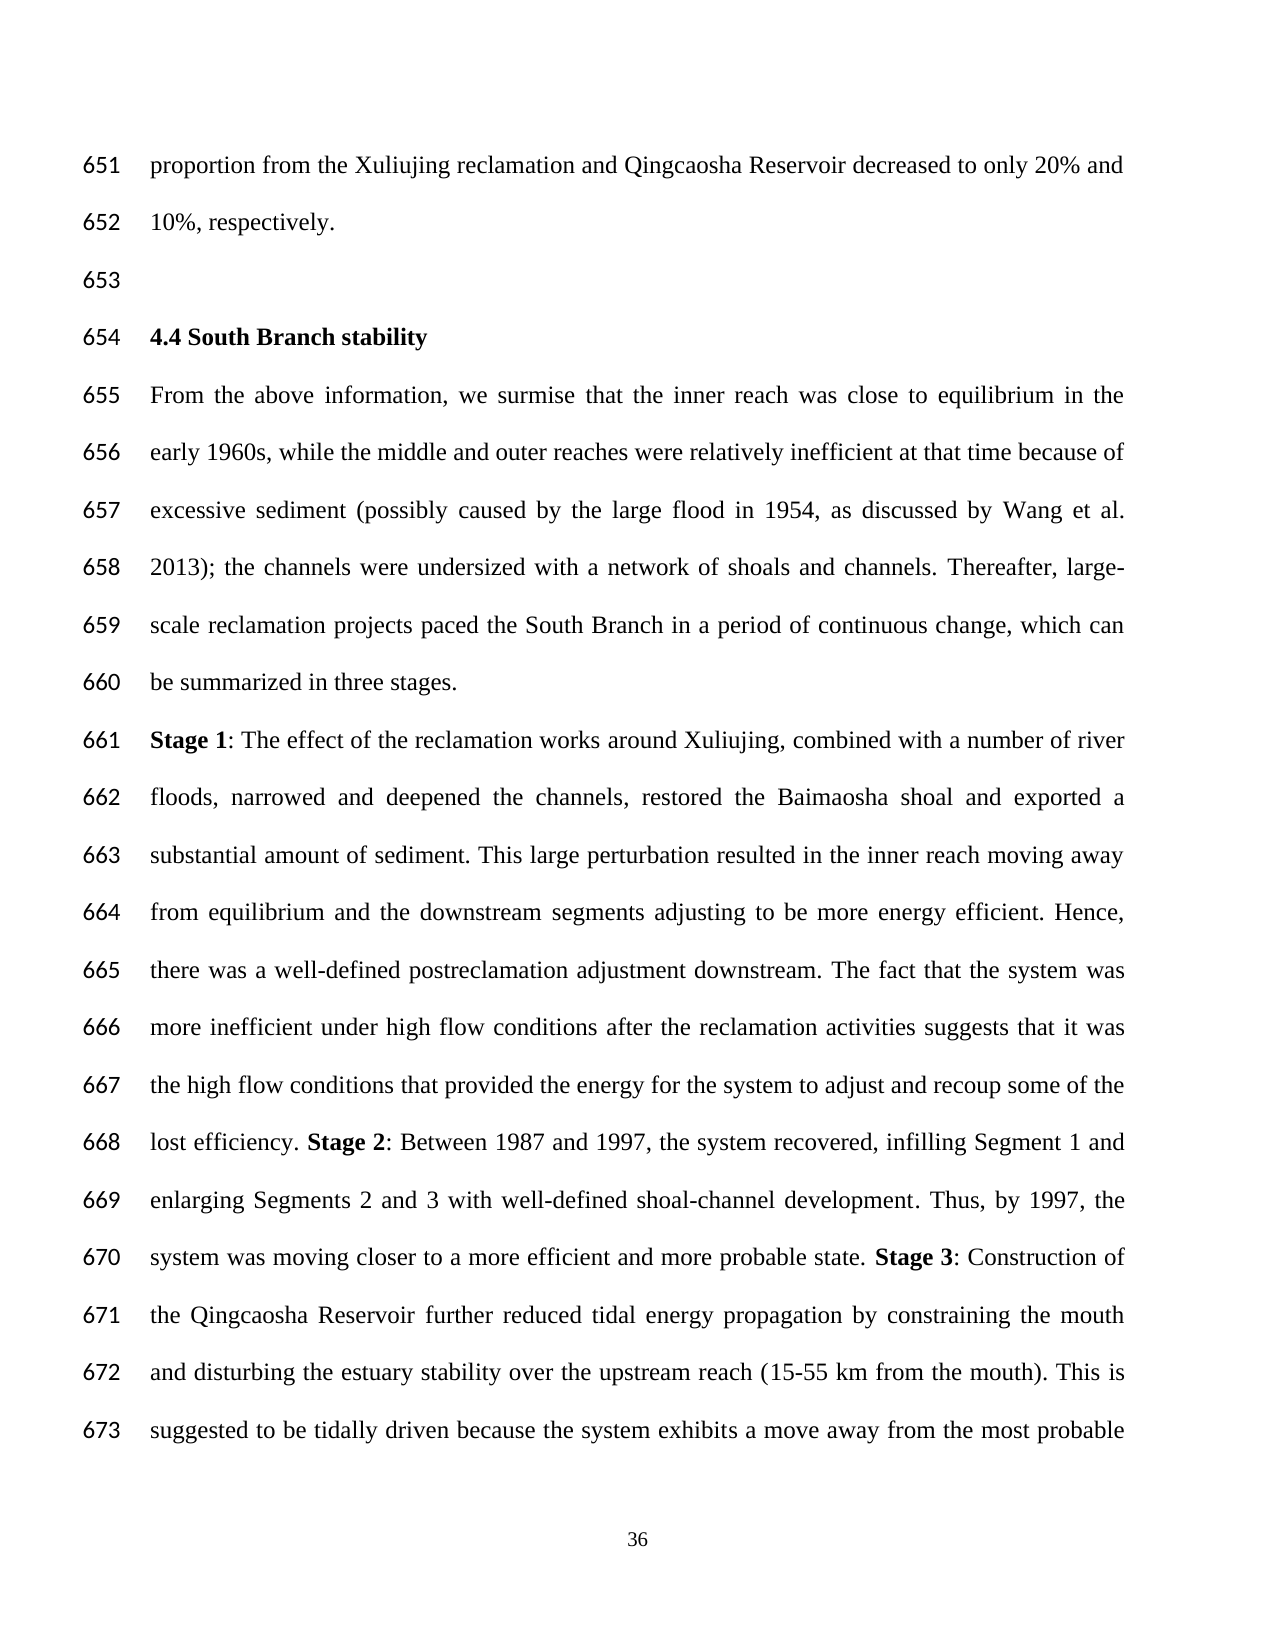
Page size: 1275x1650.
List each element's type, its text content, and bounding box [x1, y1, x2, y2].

text From the above information, we surmise that the inner reach was close to equilibrium in the early 1960s, while the middle and outer reaches were relatively inefficient at that time because of excessive sediment (possibly caused by the large flood in 1954, as discussed by Wang et al. 2013); the channels were undersized with a network of shoals and channels. Thereafter, large-scale reclamation projects paced the South Branch in a period of continuous change, which can be summarized in three stages. [150, 380, 1125, 696]
text 4.4 South Branch stability [150, 322, 1125, 351]
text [150, 150, 1125, 236]
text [150, 725, 1125, 1444]
